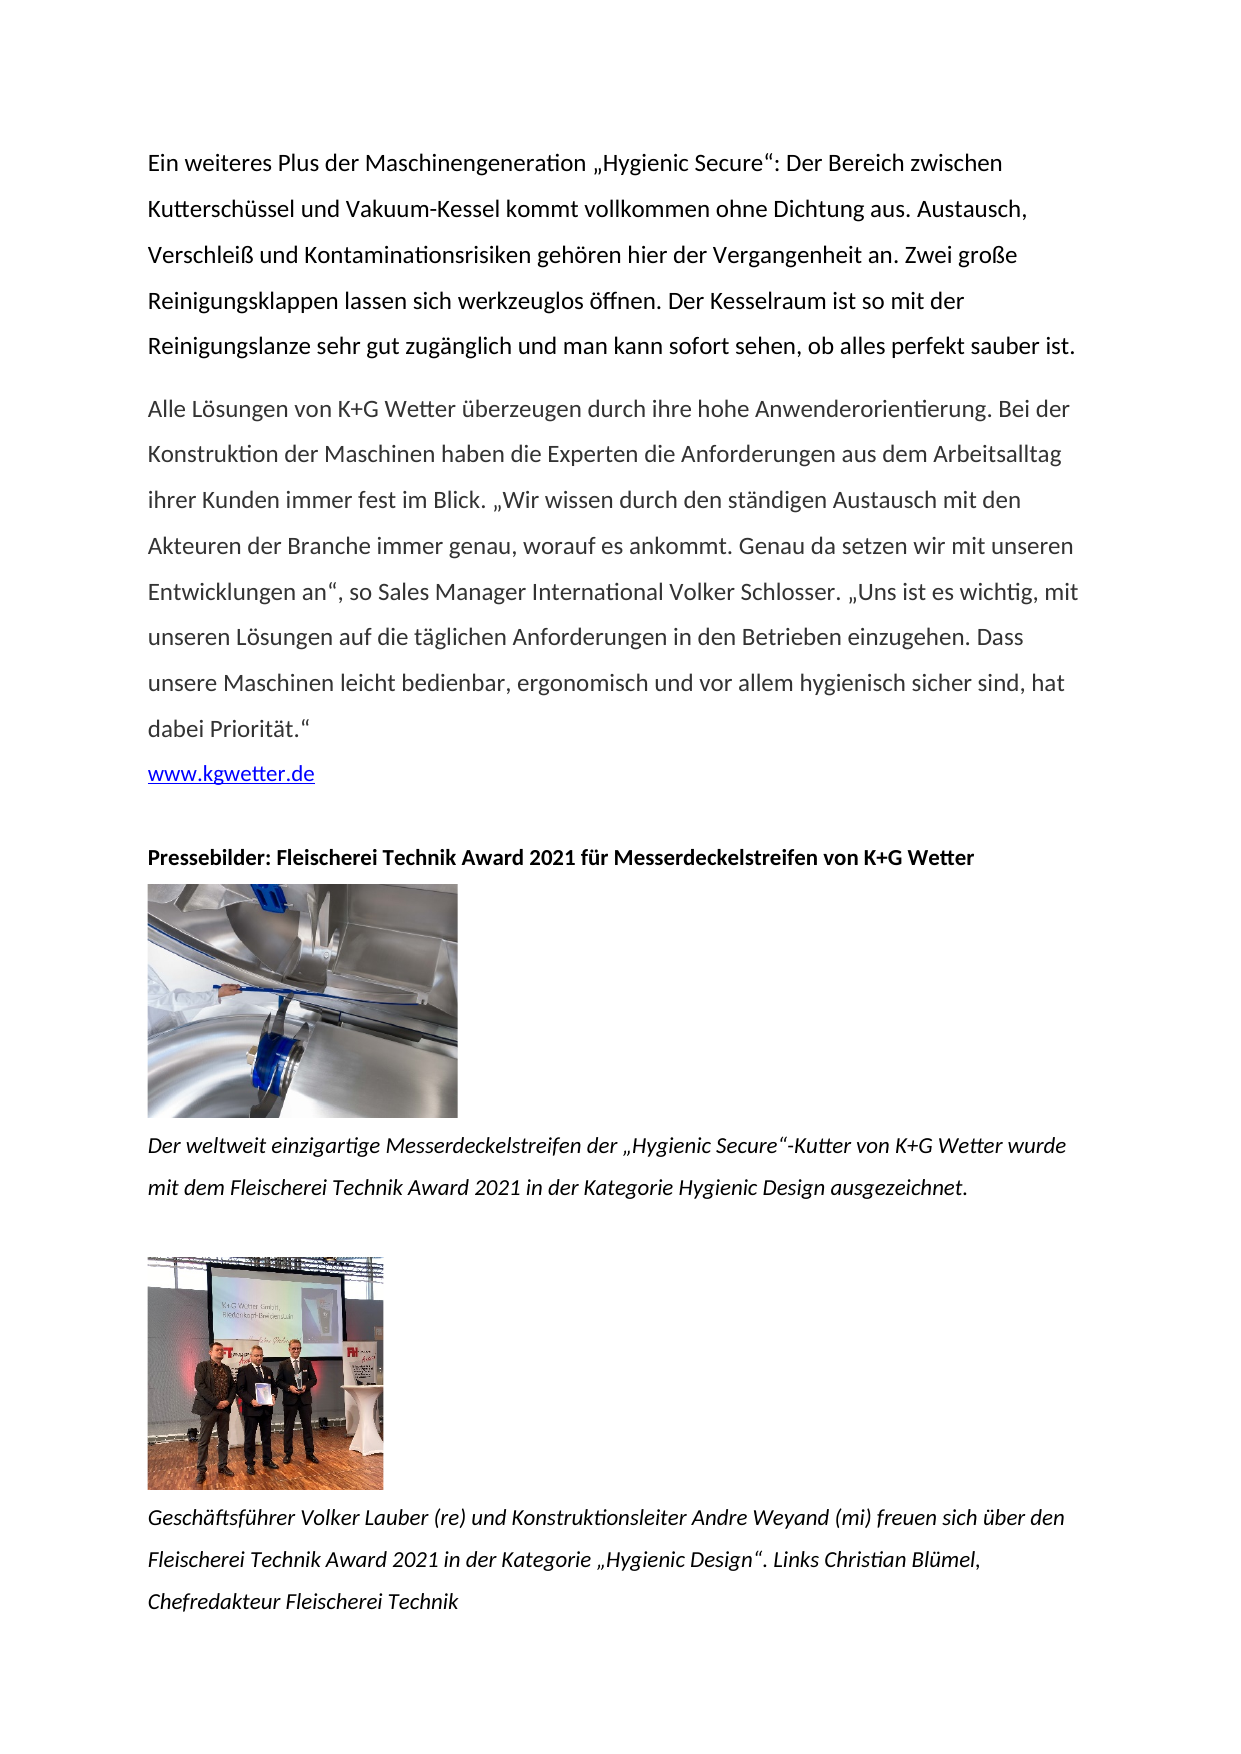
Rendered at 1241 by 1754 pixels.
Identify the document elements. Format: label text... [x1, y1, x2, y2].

text Alle Lösungen von K+G Wetter überzeugen durch ihre hohe Anwenderorientierung. Bei der Konstruktion der Maschinen haben die Experten die Anforderungen aus dem Arbeitsalltag ihrer Kunden immer fest im Blick. „Wir wissen durch den ständigen Austausch mit den Akteuren der Branche immer genau, worauf es ankommt. Genau da setzen wir mit unseren Entwicklungen an“, so Sales Manager International Volker Schlosser. „Uns ist es wichtig, mit unseren Lösungen auf die täglichen Anforderungen in den Betrieben einzugehen. Dass unsere Maschinen leicht bedienbar, ergonomisch und vor allem hygienisch sicher sind, hat dabei Priorität.“ [148, 393, 1093, 743]
text Der weltweit einzigartige Messerdeckelstreifen der „Hygienic Secure“-Kutter von K+G Wetter wurde mit dem Fleischerei Technik Award 2021 in der Kategorie Hygienic Design ausgezeichnet. [148, 1131, 1093, 1201]
text www.kgwetter.de [148, 759, 1093, 787]
text Pressebilder: Fleischerei Technik Award 2021 für Messerdeckelstreifen von K+G Wetter [148, 801, 1093, 871]
text Geschäftsführer Volker Lauber (re) und Konstruktionsleiter Andre Weyand (mi) freuen sich über den Fleischerei Technik Award 2021 in der Kategorie „Hygienic Design“. Links Christian Blümel, Chefredakteur Fleischerei Technik [148, 1503, 1093, 1616]
text Ein weiteres Plus der Maschinengeneration „Hygienic Secure“: Der Bereich zwischen Kutterschüssel und Vakuum-Kessel kommt vollkommen ohne Dichtung aus. Austausch, Verschleiß und Kontaminationsrisiken gehören hier der Vergangenheit an. Zwei große Reinigungsklappen lassen sich werkzeuglos öffnen. Der Kesselraum ist so mit der Reinigungslanze sehr gut zugänglich und man kann sofort sehen, ob alles perfekt sauber ist. [148, 148, 1093, 361]
picture [147, 1257, 384, 1490]
picture [147, 884, 458, 1118]
